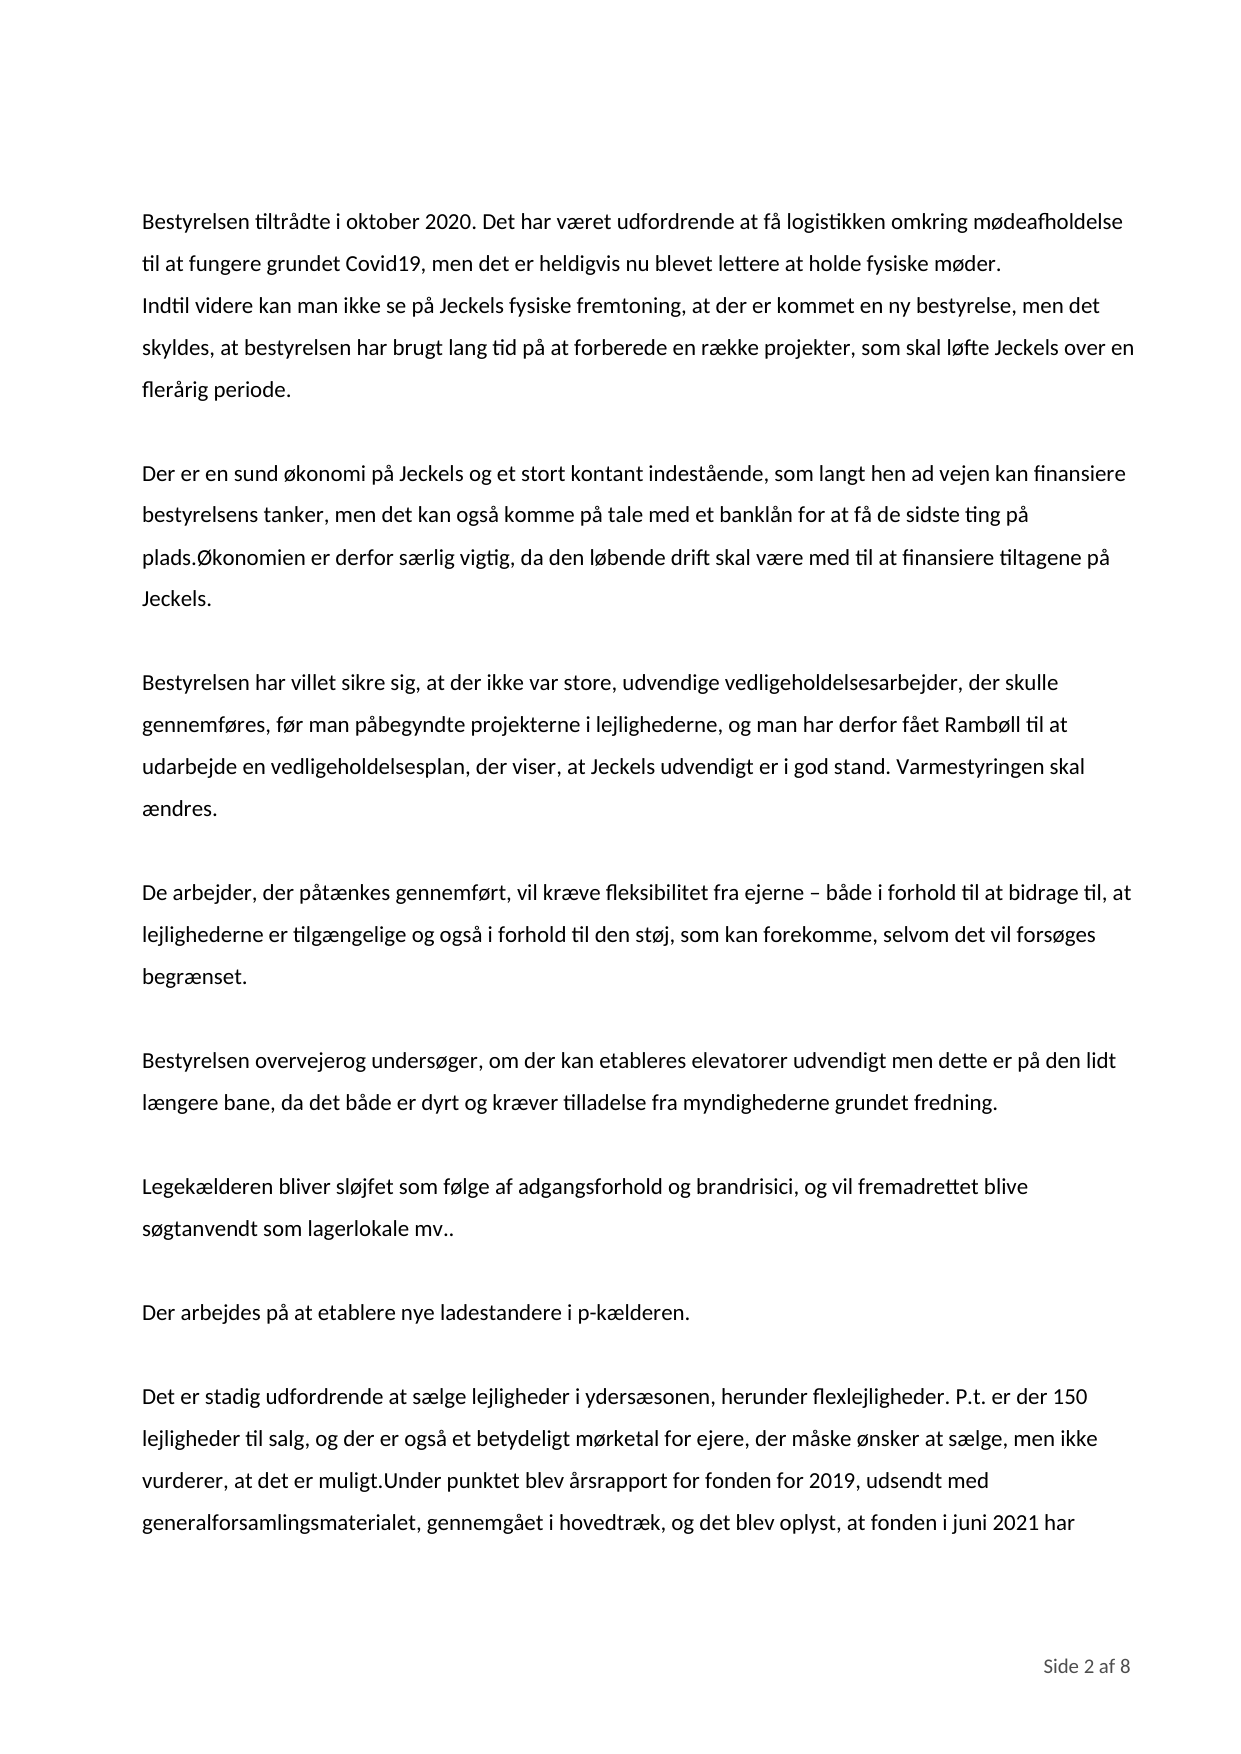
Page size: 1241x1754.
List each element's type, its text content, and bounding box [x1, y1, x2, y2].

text Bestyrelsen har villet sikre sig, at der ikke var store, udvendige vedligeholdelsesarbejder, der skulle gennemføres, før man påbegyndte projekterne i lejlighederne, og man har derfor fået Rambøll til at udarbejde en vedligeholdelsesplan, der viser, at Jeckels udvendigt er i god stand. Varmestyringen skal ændres. [142, 668, 1140, 822]
text De arbejder, der påtænkes gennemført, vil kræve fleksibilitet fra ejerne – både i forhold til at bidrage til, at lejlighederne er tilgængelige og også i forhold til den støj, som kan forekomme, selvom det vil forsøges begrænset. [142, 878, 1140, 990]
text Bestyrelsen overvejerog undersøger, om der kan etableres elevatorer udvendigt men dette er på den lidt længere bane, da det både er dyrt og kræver tilladelse fra myndighederne grundet fredning. [142, 1046, 1140, 1116]
text Der arbejdes på at etablere nye ladestandere i p-kælderen. [142, 1298, 1140, 1326]
text Legekælderen bliver sløjfet som følge af adgangsforhold og brandrisici, og vil fremadrettet blive søgtanvendt som lagerlokale mv.. [142, 1172, 1140, 1242]
text Bestyrelsen tiltrådte i oktober 2020. Det har været udfordrende at få logistikken omkring mødeafholdelse til at fungere grundet Covid19, men det er heldigvis nu blevet lettere at holde fysiske møder. [142, 207, 1140, 277]
text Indtil videre kan man ikke se på Jeckels fysiske fremtoning, at der er kommet en ny bestyrelse, men det skyldes, at bestyrelsen har brugt lang tid på at forberede en række projekter, som skal løfte Jeckels over en flerårig periode. [142, 291, 1140, 403]
text Der er en sund økonomi på Jeckels og et stort kontant indestående, som langt hen ad vejen kan finansiere bestyrelsens tanker, men det kan også komme på tale med et banklån for at få de sidste ting på plads.Økonomien er derfor særlig vigtig, da den løbende drift skal være med til at finansiere tiltagene på Jeckels. [142, 459, 1140, 613]
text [142, 1382, 1140, 1536]
